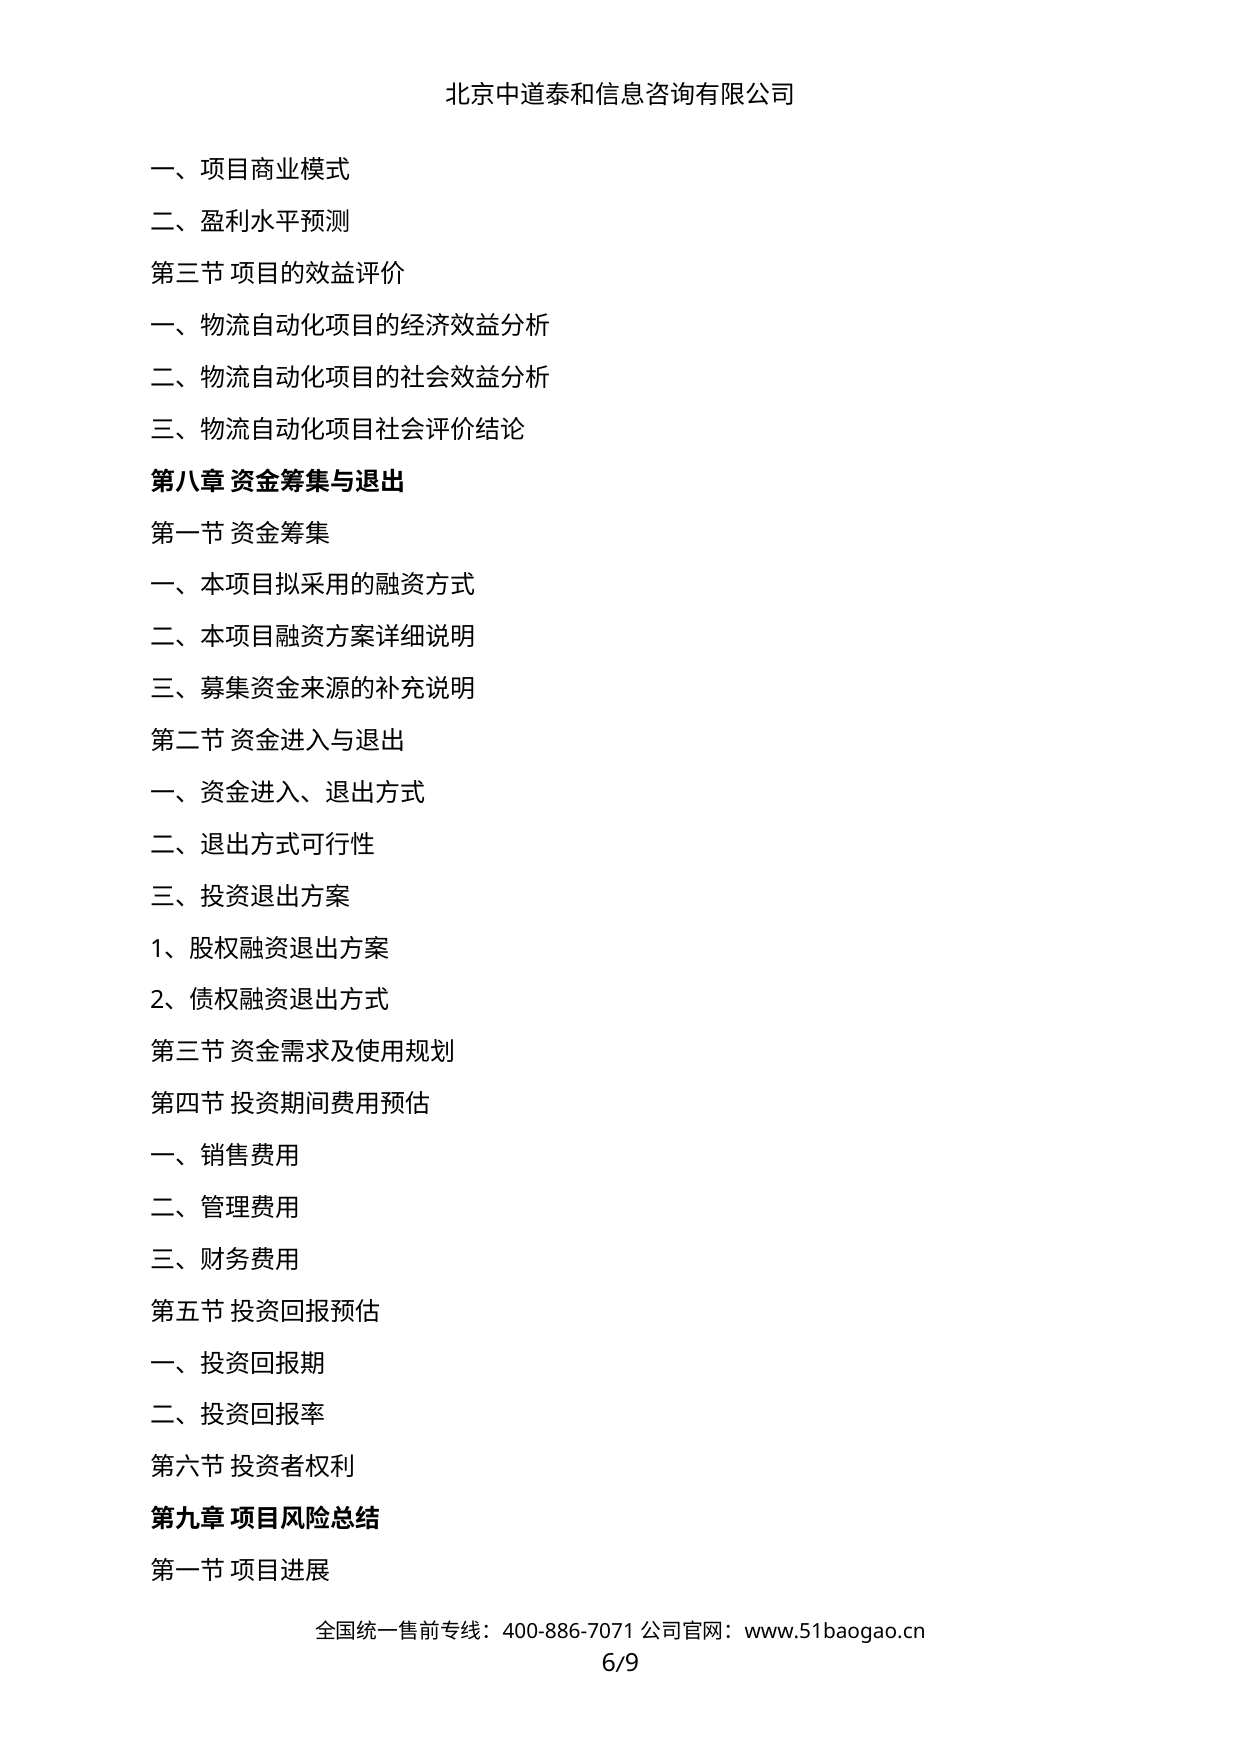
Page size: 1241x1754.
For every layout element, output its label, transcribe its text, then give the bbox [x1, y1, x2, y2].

text 二、投资回报率 [150, 1395, 1090, 1431]
text 第六节 投资者权利 [150, 1447, 1090, 1483]
text 三、财务费用 [150, 1239, 1090, 1276]
text 三、投资退出方案 [150, 876, 1090, 912]
text 第三节 项目的效益评价 [150, 254, 1090, 290]
text 二、物流自动化项目的社会效益分析 [150, 357, 1090, 394]
text 三、募集资金来源的补充说明 [150, 669, 1090, 705]
text 1、股权融资退出方案 [150, 928, 1090, 964]
text 第八章 资金筹集与退出 [150, 461, 1090, 497]
text 第四节 投资期间费用预估 [150, 1084, 1090, 1120]
text 2、债权融资退出方式 [150, 980, 1090, 1016]
text 第三节 资金需求及使用规划 [150, 1032, 1090, 1068]
text 第五节 投资回报预估 [150, 1291, 1090, 1327]
text 一、物流自动化项目的经济效益分析 [150, 306, 1090, 342]
text 第二节 资金进入与退出 [150, 721, 1090, 757]
text 二、管理费用 [150, 1187, 1090, 1224]
text 三、物流自动化项目社会评价结论 [150, 409, 1090, 446]
text 二、退出方式可行性 [150, 824, 1090, 861]
text 一、项目商业模式 [150, 150, 1090, 186]
text 一、投资回报期 [150, 1343, 1090, 1379]
text 第九章 项目风险总结 [150, 1499, 1090, 1535]
text 一、本项目拟采用的融资方式 [150, 565, 1090, 601]
text 一、资金进入、退出方式 [150, 772, 1090, 809]
text 第一节 项目进展 [150, 1551, 1090, 1587]
text 二、盈利水平预测 [150, 202, 1090, 238]
text 第一节 资金筹集 [150, 513, 1090, 549]
text 一、销售费用 [150, 1136, 1090, 1172]
text 二、本项目融资方案详细说明 [150, 617, 1090, 653]
